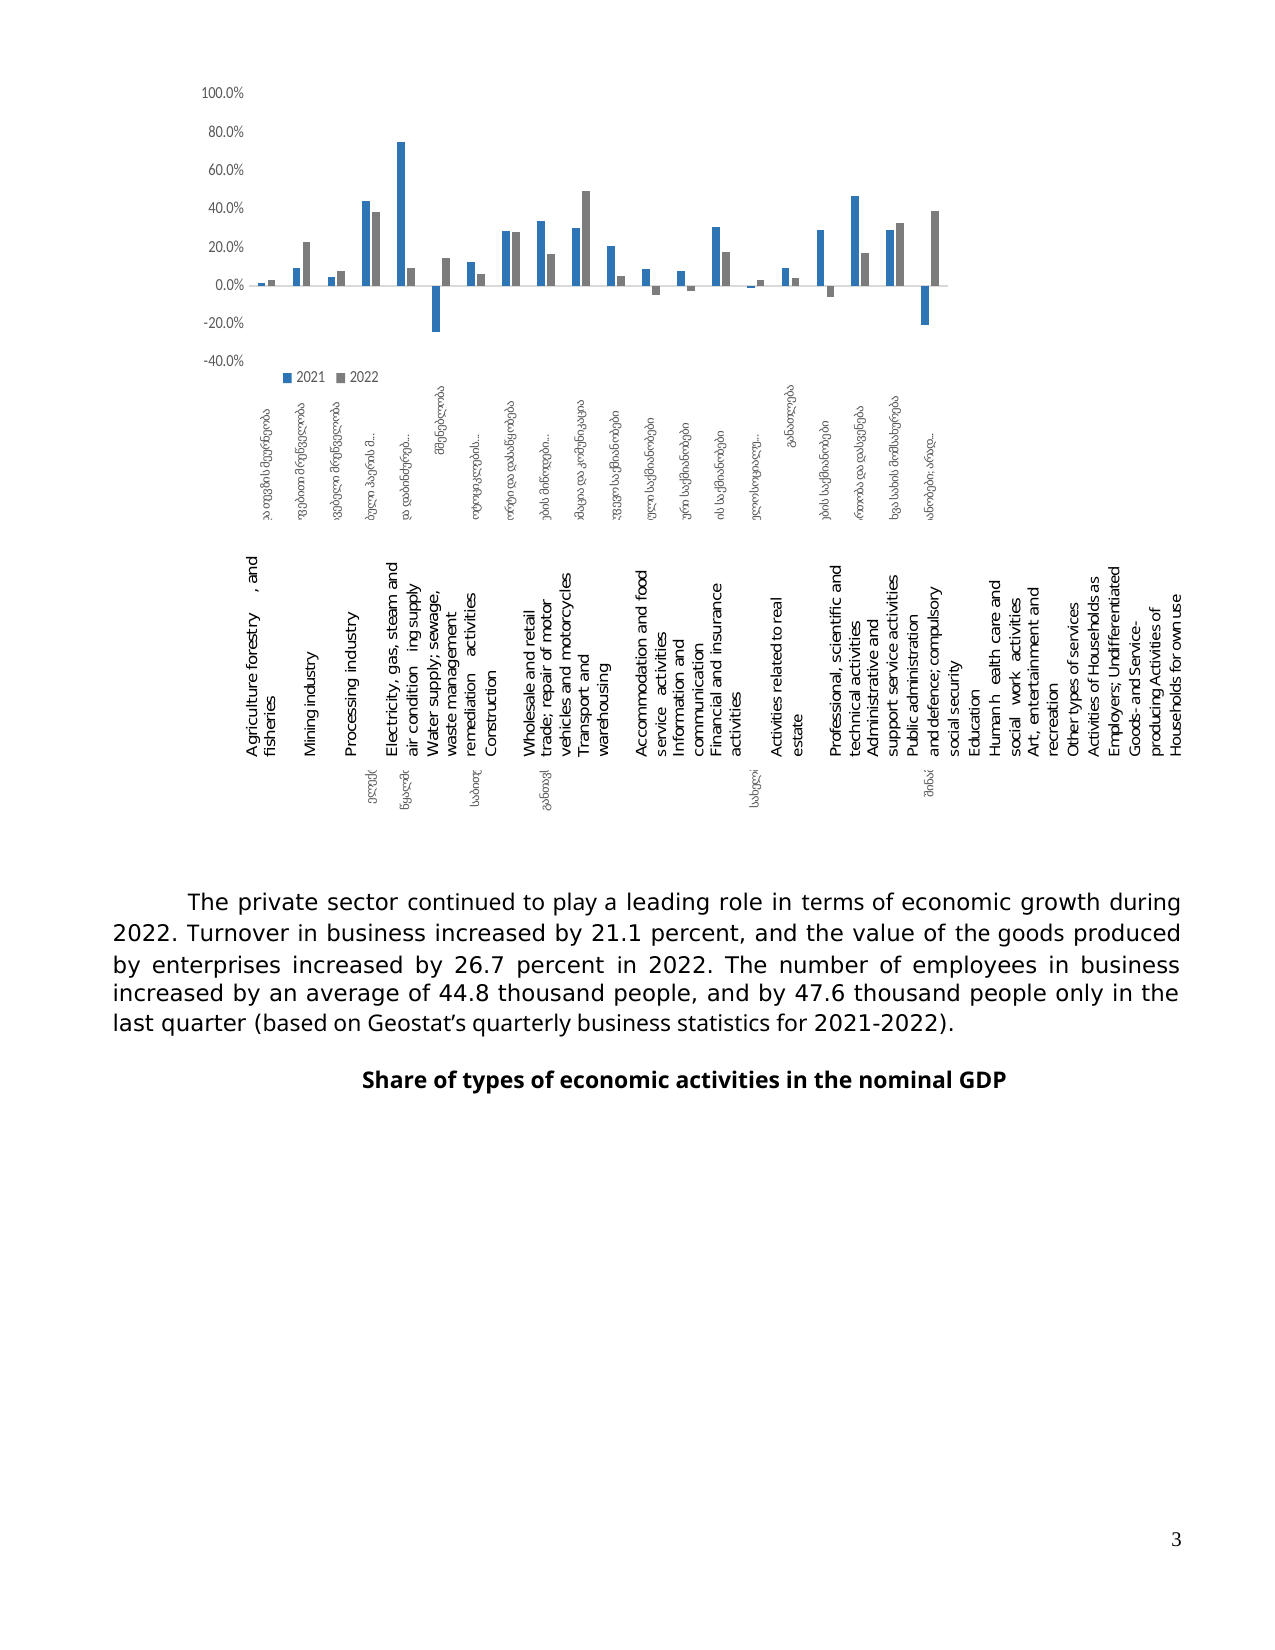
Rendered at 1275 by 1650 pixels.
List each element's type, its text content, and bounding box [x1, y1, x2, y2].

text The private sector continued to play a leading role in terms of economic growth during 2022. Turnover in business increased by 21.1 percent, and the value of the goods produced by enterprises increased by 26.7 percent in 2022. The number of employees in business increased by an average of 44.8 thousand people, and by 47.6 thousand people only in the last quarter (based on Geostat’s quarterly business statistics for 2021-2022). [112, 886, 1181, 1038]
text Share of types of economic activities in the nominal GDP [112, 1064, 1181, 1096]
